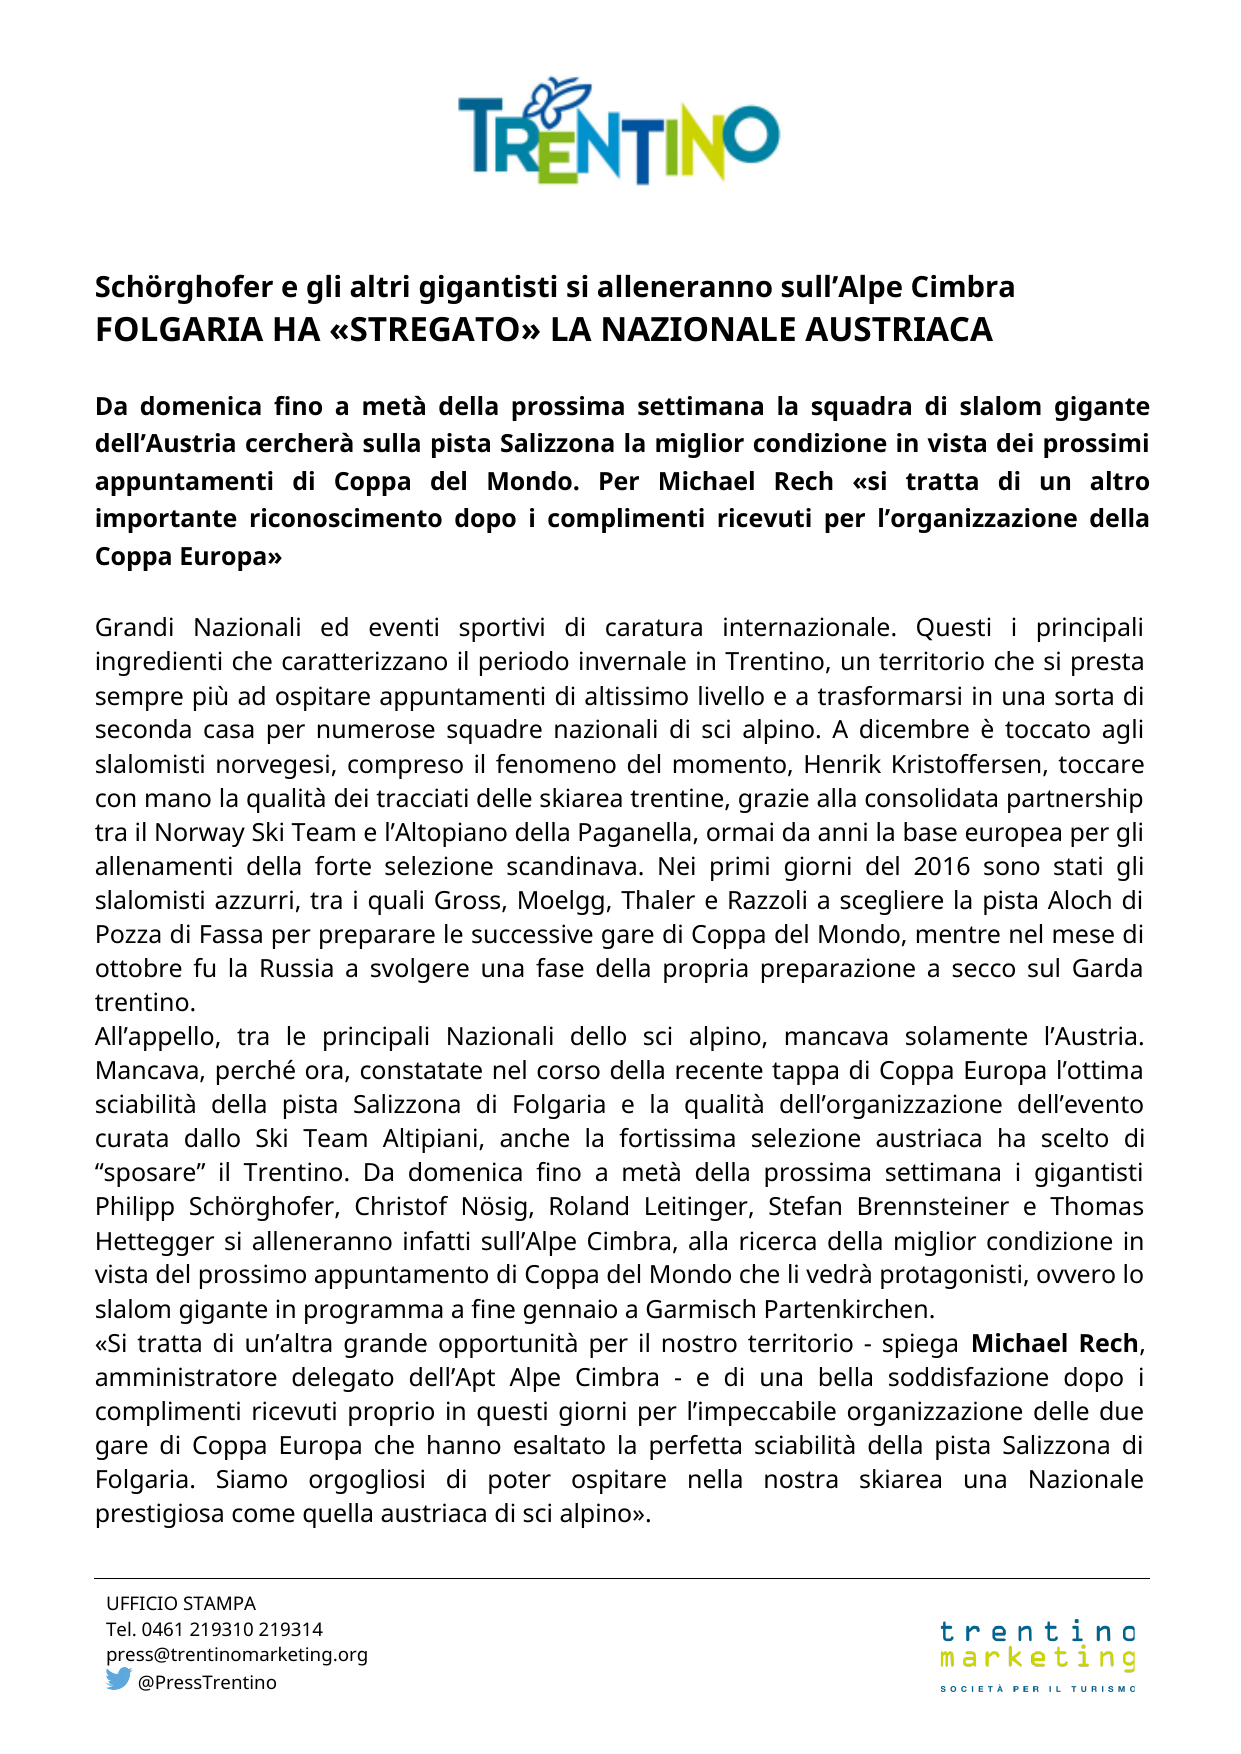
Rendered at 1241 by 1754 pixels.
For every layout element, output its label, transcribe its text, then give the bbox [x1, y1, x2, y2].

text «Si tratta di un’altra grande opportunità per il nostro territorio - spiega Michael Rech, amministratore delegato dell’Apt Alpe Cimbra - e di una bella soddisfazione dopo i complimenti ricevuti proprio in questi giorni per l’impeccabile organizzazione delle due gare di Coppa Europa che hanno esaltato la perfetta sciabilità della pista Salizzona di Folgaria. Siamo orgogliosi di poter ospitare nella nostra skiarea una Nazionale prestigiosa come quella austriaca di sci alpino». [94, 1325, 1146, 1530]
picture [452, 65, 789, 194]
text Grandi Nazionali ed eventi sportivi di caratura internazionale. Questi i principali ingredienti che caratterizzano il periodo invernale in Trentino, un territorio che si presta sempre più ad ospitare appuntamenti di altissimo livello e a trasformarsi in una sorta di seconda casa per numerose squadre nazionali di sci alpino. A dicembre è toccato agli slalomisti norvegesi, compreso il fenomeno del momento, Henrik Kristoffersen, toccare con mano la qualità dei tracciati delle skiarea trentine, grazie alla consolidata partnership tra il Norway Ski Team e l’Altopiano della Paganella, ormai da anni la base europea per gli allenamenti della forte selezione scandinava. Nei primi giorni del 2016 sono stati gli slalomisti azzurri, tra i quali Gross, Moelgg, Thaler e Razzoli a scegliere la pista Aloch di Pozza di Fassa per preparare le successive gare di Coppa del Mondo, mentre nel mese di ottobre fu la Russia a svolgere una fase della propria preparazione a secco sul Garda trentino. [94, 610, 1146, 1019]
text All’appello, tra le principali Nazionali dello sci alpino, mancava solamente l’Austria. Mancava, perché ora, constatate nel corso della recente tappa di Coppa Europa l’ottima sciabilità della pista Salizzona di Folgaria e la qualità dell’organizzazione dell’evento curata dallo Ski Team Altipiani, anche la fortissima selezione austriaca ha scelto di “sposare” il Trentino. Da domenica fino a metà della prossima settimana i gigantisti Philipp Schörghofer, Christof Nösig, Roland Leitinger, Stefan Brennsteiner e Thomas Hettegger si alleneranno infatti sull’Alpe Cimbra, alla ricerca della miglior condizione in vista del prossimo appuntamento di Coppa del Mondo che li vedrà protagonisti, ovvero lo slalom gigante in programma a fine gennaio a Garmisch Partenkirchen. [94, 1019, 1146, 1325]
text Da domenica fino a metà della prossima settimana la squadra di slalom gigante dell’Austria cercherà sulla pista Salizzona la miglior condizione in vista dei prossimi appuntamenti di Coppa del Mondo. Per Michael Rech «si tratta di un altro importante riconoscimento dopo i complimenti ricevuti per l’organizzazione della Coppa Europa» [94, 385, 1152, 572]
text FOLGARIA HA «STREGATO» LA NAZIONALE AUSTRIACA [94, 306, 1146, 351]
text Schörghofer e gli altri gigantisti si alleneranno sull’Alpe Cimbra [94, 266, 1146, 306]
picture [100, 1667, 133, 1690]
